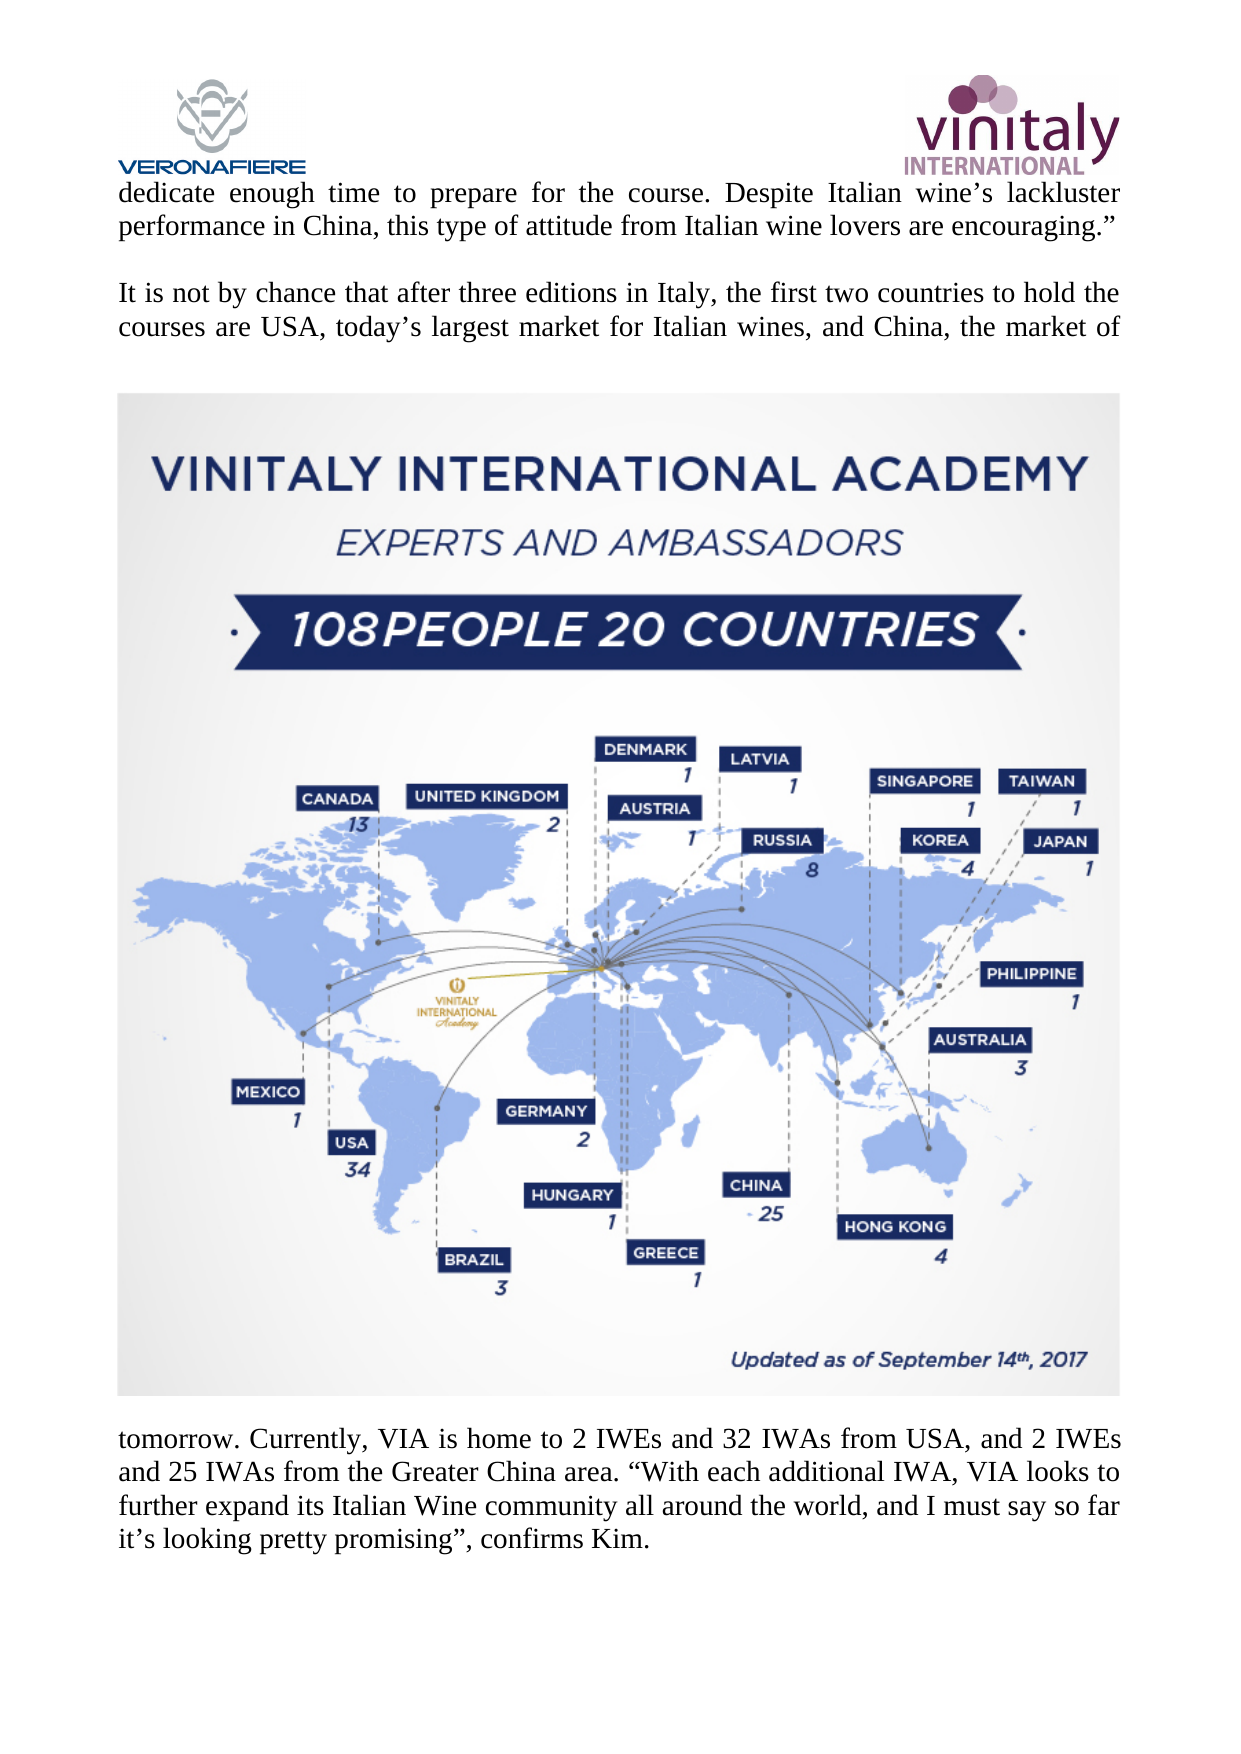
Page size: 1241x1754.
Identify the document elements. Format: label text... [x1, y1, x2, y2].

picture [904, 75, 1120, 175]
picture [118, 79, 306, 175]
picture [117, 392, 1121, 1396]
